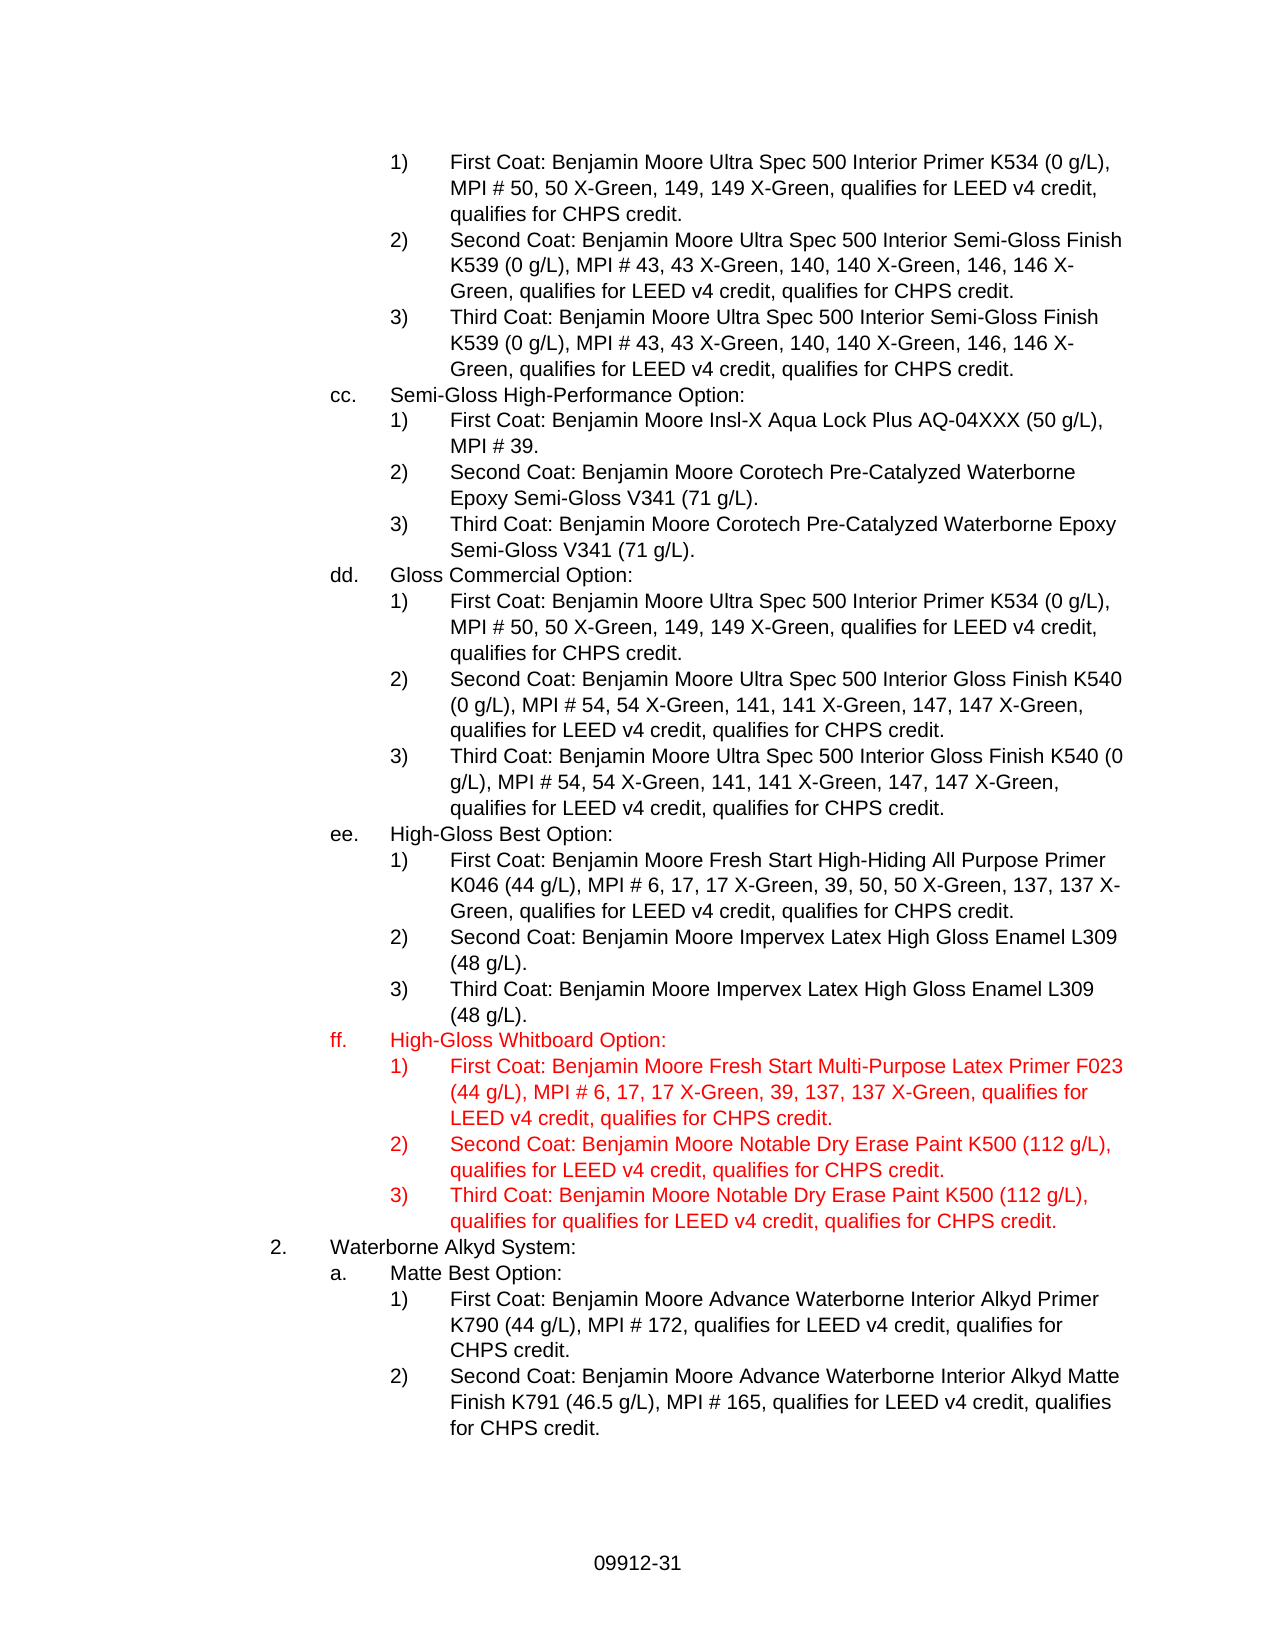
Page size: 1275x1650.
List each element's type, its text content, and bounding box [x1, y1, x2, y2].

text Third Coat: Benjamin Moore Impervex Latex High Gloss Enamel L309 (48 g/L). [390, 977, 1125, 1026]
text First Coat: Benjamin Moore Ultra Spec 500 Interior Primer K534 (0 g/L), MPI # 50, 50 X-Green, 149, 149 X-Green, qualifies for LEED v4 credit, qualifies for CHPS credit. [390, 589, 1125, 665]
text Third Coat: Benjamin Moore Notable Dry Erase Paint K500 (112 g/L), qualifies for qualifies for LEED v4 credit, qualifies for CHPS credit. [390, 1183, 1125, 1233]
text Matte Best Option: [330, 1261, 1125, 1285]
text Third Coat: Benjamin Moore Ultra Spec 500 Interior Gloss Finish K540 (0 g/L), MPI # 54, 54 X-Green, 141, 141 X-Green, 147, 147 X-Green, qualifies for LEED v4 credit, qualifies for CHPS credit. [390, 744, 1125, 820]
text Gloss Commercial Option: [330, 563, 1125, 587]
text Waterborne Alkyd System: [270, 1235, 1125, 1259]
text Third Coat: Benjamin Moore Ultra Spec 500 Interior Semi-Gloss Finish K539 (0 g/L), MPI # 43, 43 X-Green, 140, 140 X-Green, 146, 146 X-Green, qualifies for LEED v4 credit, qualifies for CHPS credit. [390, 305, 1125, 381]
text First Coat: Benjamin Moore Ultra Spec 500 Interior Primer K534 (0 g/L), MPI # 50, 50 X-Green, 149, 149 X-Green, qualifies for LEED v4 credit, qualifies for CHPS credit. [390, 150, 1125, 226]
text High-Gloss Best Option: [330, 822, 1125, 846]
text First Coat: Benjamin Moore Insl-X Aqua Lock Plus AQ-04XXX (50 g/L), MPI # 39. [390, 408, 1125, 458]
text High-Gloss Whitboard Option: [330, 1028, 1125, 1052]
text Second Coat: Benjamin Moore Advance Waterborne Interior Alkyd Matte Finish K791 (46.5 g/L), MPI # 165, qualifies for LEED v4 credit, qualifies for CHPS credit. [390, 1364, 1125, 1440]
text Second Coat: Benjamin Moore Ultra Spec 500 Interior Semi-Gloss Finish K539 (0 g/L), MPI # 43, 43 X-Green, 140, 140 X-Green, 146, 146 X-Green, qualifies for LEED v4 credit, qualifies for CHPS credit. [390, 227, 1125, 303]
text Second Coat: Benjamin Moore Corotech Pre-Catalyzed Waterborne Epoxy Semi-Gloss V341 (71 g/L). [390, 460, 1125, 510]
text Semi-Gloss High-Performance Option: [330, 382, 1125, 406]
text Second Coat: Benjamin Moore Impervex Latex High Gloss Enamel L309 (48 g/L). [390, 925, 1125, 975]
text First Coat: Benjamin Moore Fresh Start High-Hiding All Purpose Primer K046 (44 g/L), MPI # 6, 17, 17 X-Green, 39, 50, 50 X-Green, 137, 137 X-Green, qualifies for LEED v4 credit, qualifies for CHPS credit. [390, 847, 1125, 923]
text Second Coat: Benjamin Moore Notable Dry Erase Paint K500 (112 g/L), qualifies for LEED v4 credit, qualifies for CHPS credit. [390, 1132, 1125, 1181]
text Third Coat: Benjamin Moore Corotech Pre-Catalyzed Waterborne Epoxy Semi-Gloss V341 (71 g/L). [390, 512, 1125, 561]
text Second Coat: Benjamin Moore Ultra Spec 500 Interior Gloss Finish K540 (0 g/L), MPI # 54, 54 X-Green, 141, 141 X-Green, 147, 147 X-Green, qualifies for LEED v4 credit, qualifies for CHPS credit. [390, 667, 1125, 742]
text First Coat: Benjamin Moore Fresh Start Multi-Purpose Latex Primer F023 (44 g/L), MPI # 6, 17, 17 X-Green, 39, 137, 137 X-Green, qualifies for LEED v4 credit, qualifies for CHPS credit. [390, 1054, 1125, 1130]
